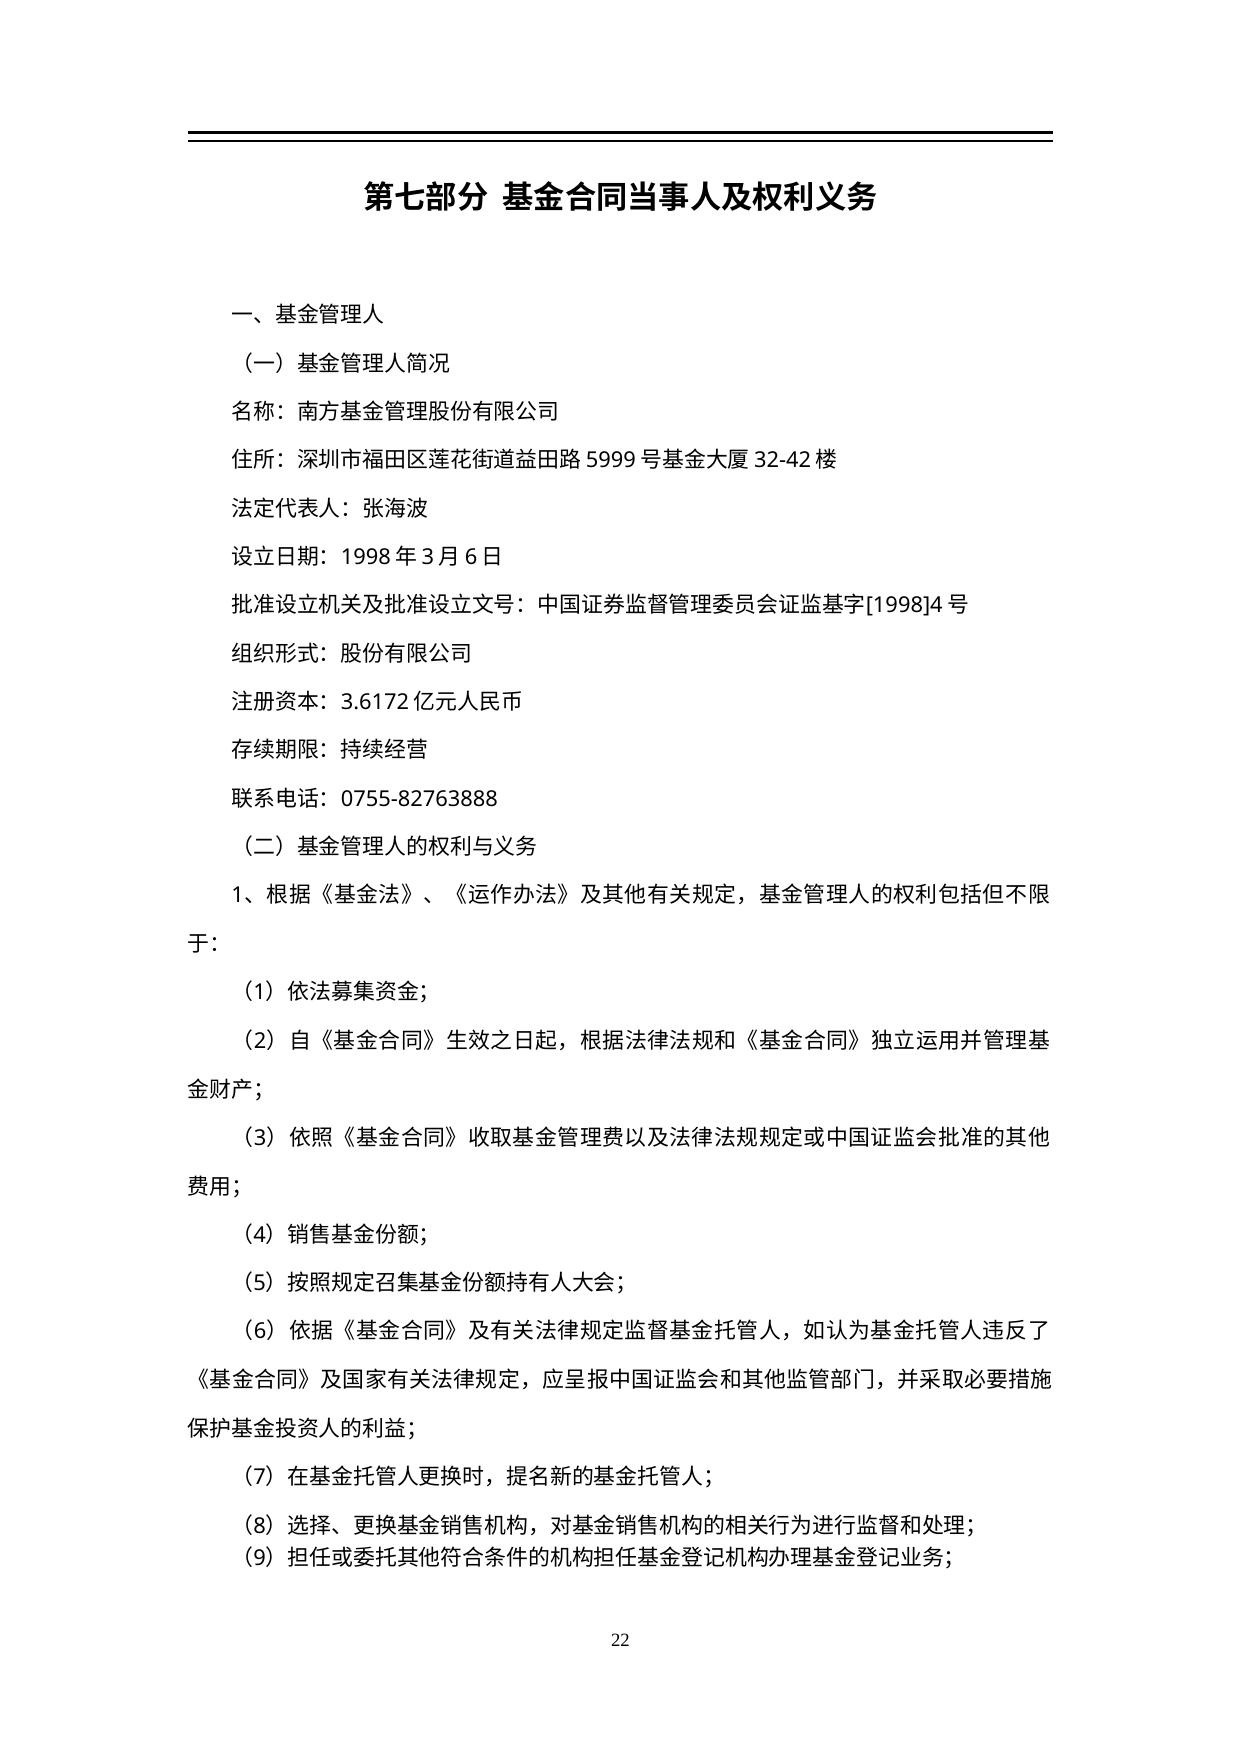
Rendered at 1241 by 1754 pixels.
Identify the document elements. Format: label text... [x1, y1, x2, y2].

text 1、根据《基金法》、《运作办法》及其他有关规定，基金管理人的权利包括但不限于： [187, 877, 1053, 958]
text （2）自《基金合同》生效之日起，根据法律法规和《基金合同》独立运用并管理基金财产； [187, 1022, 1053, 1104]
text （6）依据《基金合同》及有关法律规定监督基金托管人，如认为基金托管人违反了《基金合同》及国家有关法律规定，应呈报中国证监会和其他监管部门，并采取必要措施保护基金投资人的利益； [187, 1313, 1053, 1443]
text （5）按照规定召集基金份额持有人大会； [187, 1265, 1053, 1297]
text 联系电话：0755-82763888 [187, 780, 1053, 813]
text 设立日期：1998年3月6日 [187, 539, 1053, 571]
text 一、基金管理人 [187, 297, 1053, 329]
text 注册资本：3.6172亿元人民币 [187, 684, 1053, 716]
text （8）选择、更换基金销售机构，对基金销售机构的相关行为进行监督和处理； [187, 1507, 1053, 1540]
text 法定代表人：张海波 [187, 490, 1053, 523]
text 存续期限：持续经营 [187, 732, 1053, 764]
text 批准设立机关及批准设立文号：中国证券监督管理委员会证监基字[1998]4号 [187, 587, 1053, 619]
text （4）销售基金份额； [187, 1217, 1053, 1249]
text （9）担任或委托其他符合条件的机构担任基金登记机构办理基金登记业务； [187, 1540, 1053, 1572]
text （7）在基金托管人更换时，提名新的基金托管人； [187, 1459, 1053, 1492]
text （3）依照《基金合同》收取基金管理费以及法律法规规定或中国证监会批准的其他费用； [187, 1119, 1053, 1201]
text 住所：深圳市福田区莲花街道益田路5999号基金大厦32-42楼 [187, 442, 1053, 474]
text （二）基金管理人的权利与义务 [187, 829, 1053, 861]
text （一）基金管理人简况 [187, 345, 1053, 378]
text 名称：南方基金管理股份有限公司 [187, 394, 1053, 426]
text （1）依法募集资金； [187, 974, 1053, 1007]
text 组织形式：股份有限公司 [187, 635, 1053, 668]
subtitle 第七部分 基金合同当事人及权利义务 [187, 162, 1053, 227]
